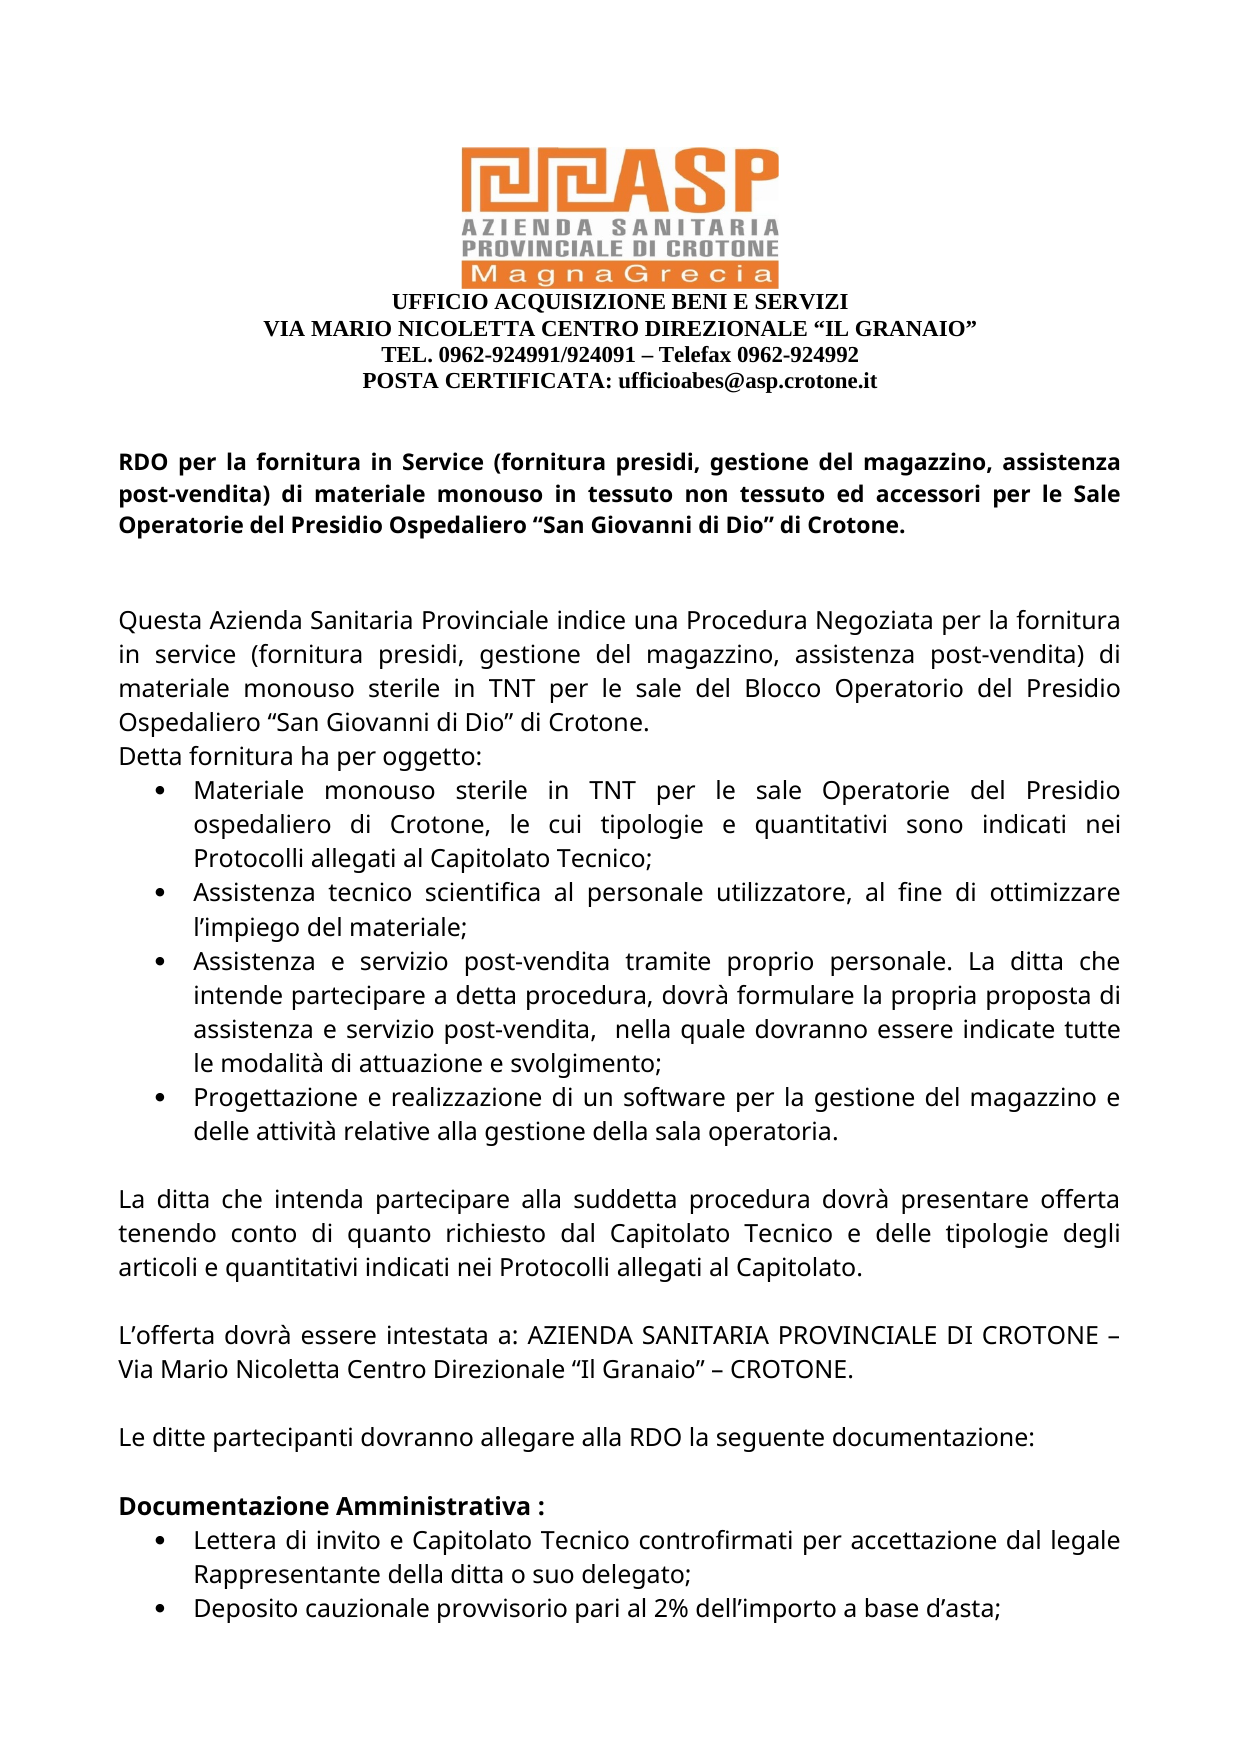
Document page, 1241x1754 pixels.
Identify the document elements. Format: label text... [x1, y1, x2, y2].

text La ditta che intenda partecipare alla suddetta procedura dovrà presentare offerta tenendo conto di quanto richiesto dal Capitolato Tecnico e delle tipologie degli articoli e quantitativi indicati nei Protocolli allegati al Capitolato. [118, 1182, 1122, 1284]
text RDO per la fornitura in Service (fornitura presidi, gestione del magazzino, assistenza post-vendita) di materiale monouso in tessuto non tessuto ed accessori per le Sale Operatorie del Presidio Ospedaliero “San Giovanni di Dio” di Crotone. [118, 446, 1122, 540]
list Assistenza tecnico scientifica al personale utilizzatore, al fine di ottimizzare l’impiego del materiale; [156, 875, 1122, 943]
text TEL. 0962-924991/924091 – Telefax 0962-924992 [118, 341, 1122, 367]
text UFFICIO ACQUISIZIONE BENI E SERVIZI [118, 288, 1122, 314]
text Questa Azienda Sanitaria Provinciale indice una Procedura Negoziata per la fornitura in service (fornitura presidi, gestione del magazzino, assistenza post-vendita) di materiale monouso sterile in TNT per le sale del Blocco Operatorio del Presidio Ospedaliero “San Giovanni di Dio” di Crotone. [118, 603, 1122, 739]
list Progettazione e realizzazione di un software per la gestione del magazzino e delle attività relative alla gestione della sala operatoria. [156, 1079, 1122, 1148]
text VIA MARIO NICOLETTA CENTRO DIREZIONALE “IL GRANAIO” [118, 314, 1122, 341]
text Le ditte partecipanti dovranno allegare alla RDO la seguente documentazione: [118, 1420, 1122, 1454]
text Documentazione Amministrativa : [118, 1488, 1122, 1522]
text POSTA CERTIFICATA: ufficioabes@asp.crotone.it [118, 367, 1122, 394]
list Assistenza e servizio post-vendita tramite proprio personale. La ditta che intende partecipare a detta procedura, dovrà formulare la propria proposta di assistenza e servizio post-vendita, nella quale dovranno essere indicate tutte le modalità di attuazione e svolgimento; [156, 943, 1122, 1079]
text Detta fornitura ha per oggetto: [118, 739, 1122, 773]
list Lettera di invito e Capitolato Tecnico controfirmati per accettazione dal legale Rappresentante della ditta o suo delegato; [156, 1522, 1122, 1590]
text L’offerta dovrà essere intestata a: AZIENDA SANITARIA PROVINCIALE DI CROTONE – Via Mario Nicoletta Centro Direzionale “Il Granaio” – CROTONE. [118, 1318, 1122, 1386]
list Deposito cauzionale provvisorio pari al 2% dell’importo a base d’asta; [156, 1590, 1122, 1624]
list Materiale monouso sterile in TNT per le sale Operatorie del Presidio ospedaliero di Crotone, le cui tipologie e quantitativi sono indicati nei Protocolli allegati al Capitolato Tecnico; [156, 773, 1122, 875]
picture [461, 147, 779, 289]
